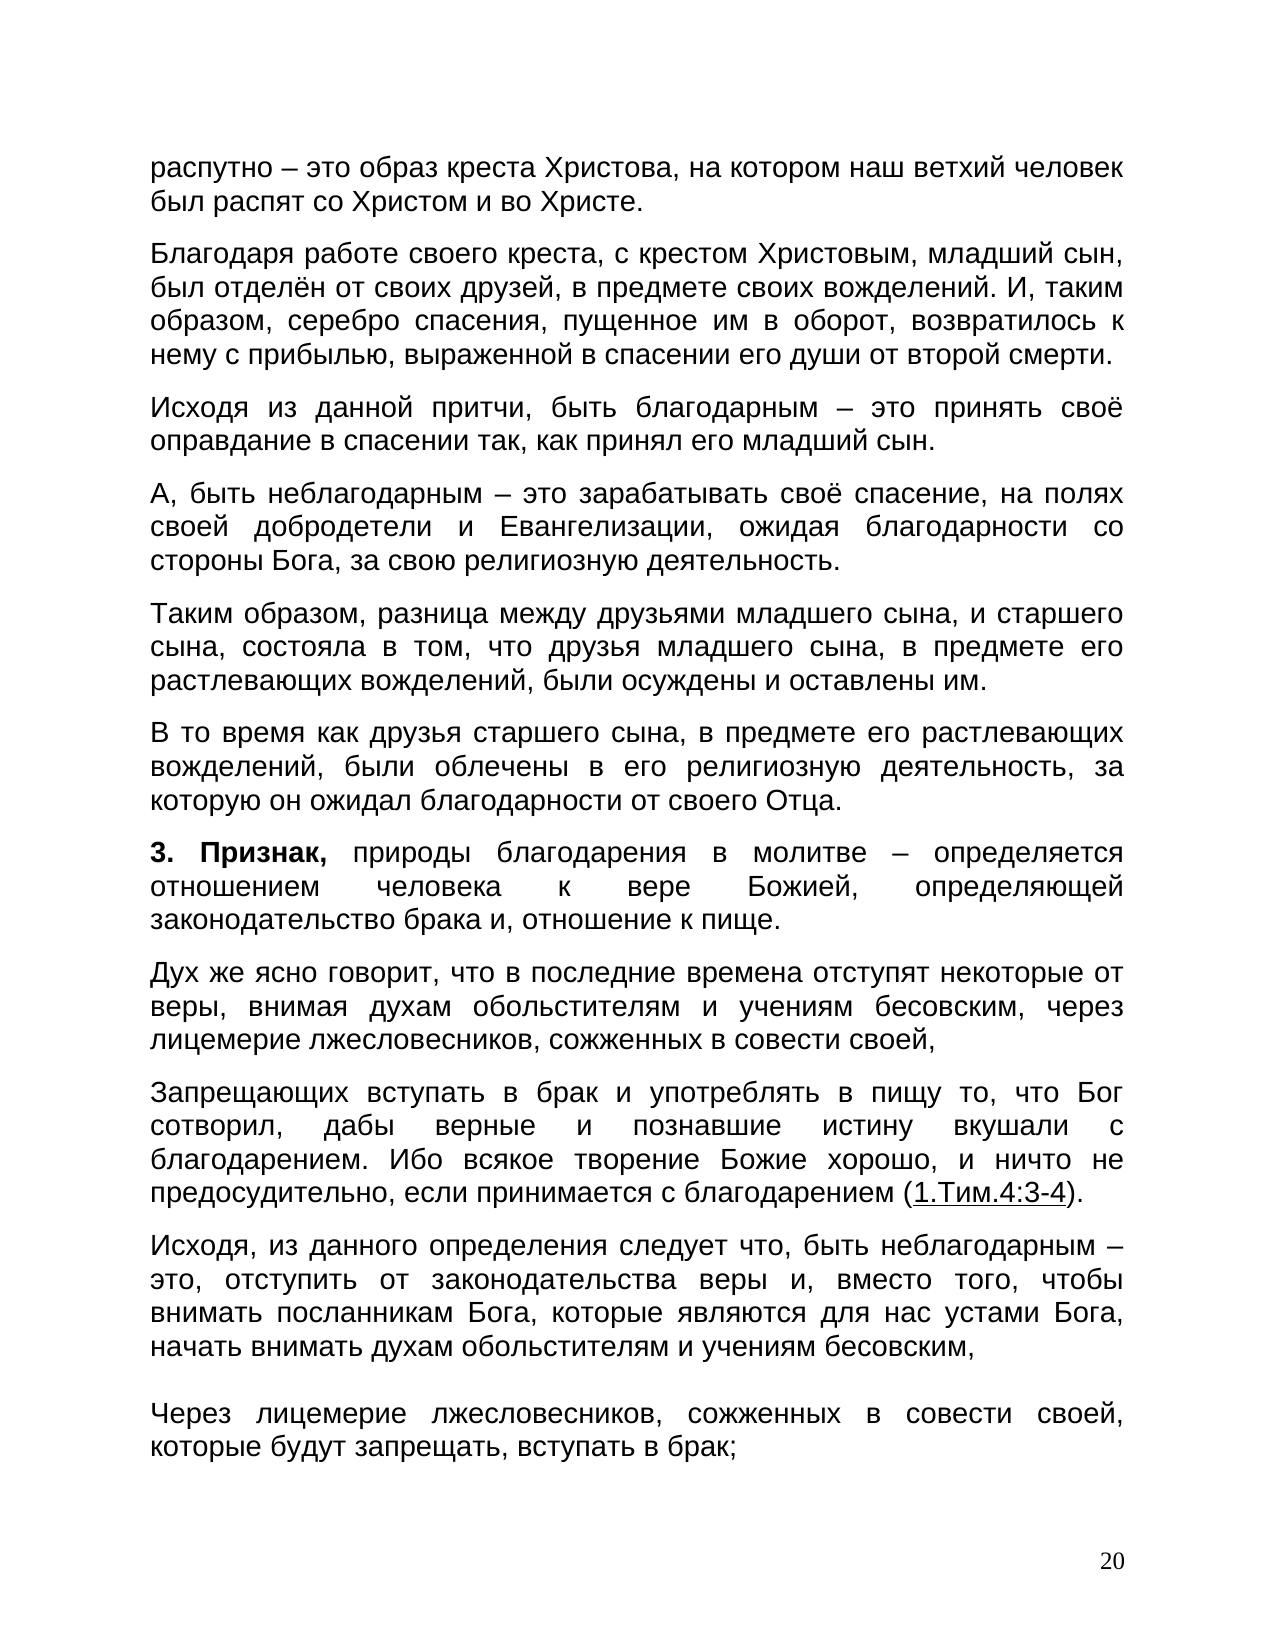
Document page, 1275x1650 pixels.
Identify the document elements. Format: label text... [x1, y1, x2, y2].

text Через лицемерие лжесловесников, сожженных в совести своей, которые будут запрещать, вступать в брак; [150, 1396, 1125, 1463]
text Исходя, из данного определения следует что, быть неблагодарным – это, отступить от законодательства веры и, вместо того, чтобы внимать посланникам Бога, которые являются для нас устами Бога, начать внимать духам обольстителям и учениям бесовским, [150, 1228, 1125, 1362]
text 3. Признак, природы благодарения в молитве – определяется отношением человека к вере Божией, определяющей законодательство брака и, отношение к пище. [150, 835, 1125, 936]
text В то время как друзья старшего сына, в предмете его растлевающих вожделений, были облечены в его религиозную деятельность, за которую он ожидал благодарности от своего Отца. [150, 715, 1125, 816]
text Запрещающих вступать в брак и употреблять в пищу то, что Бог сотворил, дабы верные и познавшие истину вкушали с благодарением. Ибо всякое творение Божие хорошо, и ничто не предосудительно, если принимается с благодарением (1.Тим.4:3-4). [150, 1075, 1125, 1209]
text А, быть неблагодарным – это зарабатывать своё спасение, на полях своей добродетели и Евангелизации, ожидая благодарности со стороны Бога, за свою религиозную деятельность. [150, 476, 1125, 576]
text Благодаря работе своего креста, с крестом Христовым, младший сын, был отделён от своих друзей, в предмете своих вожделений. И, таким образом, серебро спасения, пущенное им в оборот, возвратилось к нему с прибылью, выраженной в спасении его души от второй смерти. [150, 236, 1125, 370]
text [150, 150, 1125, 217]
text Дух же ясно говорит, что в последние времена отступят некоторые от веры, внимая духам обольстителям и учениям бесовским, через лицемерие лжесловесников, сожженных в совести своей, [150, 955, 1125, 1056]
text Исходя из данной притчи, быть благодарным – это принять своё оправдание в спасении так, как принял его младший сын. [150, 389, 1125, 457]
text Таким образом, разница между друзьями младшего сына, и старшего сына, состояла в том, что друзья младшего сына, в предмете его растлевающих вожделений, были осуждены и оставлены им. [150, 596, 1125, 696]
